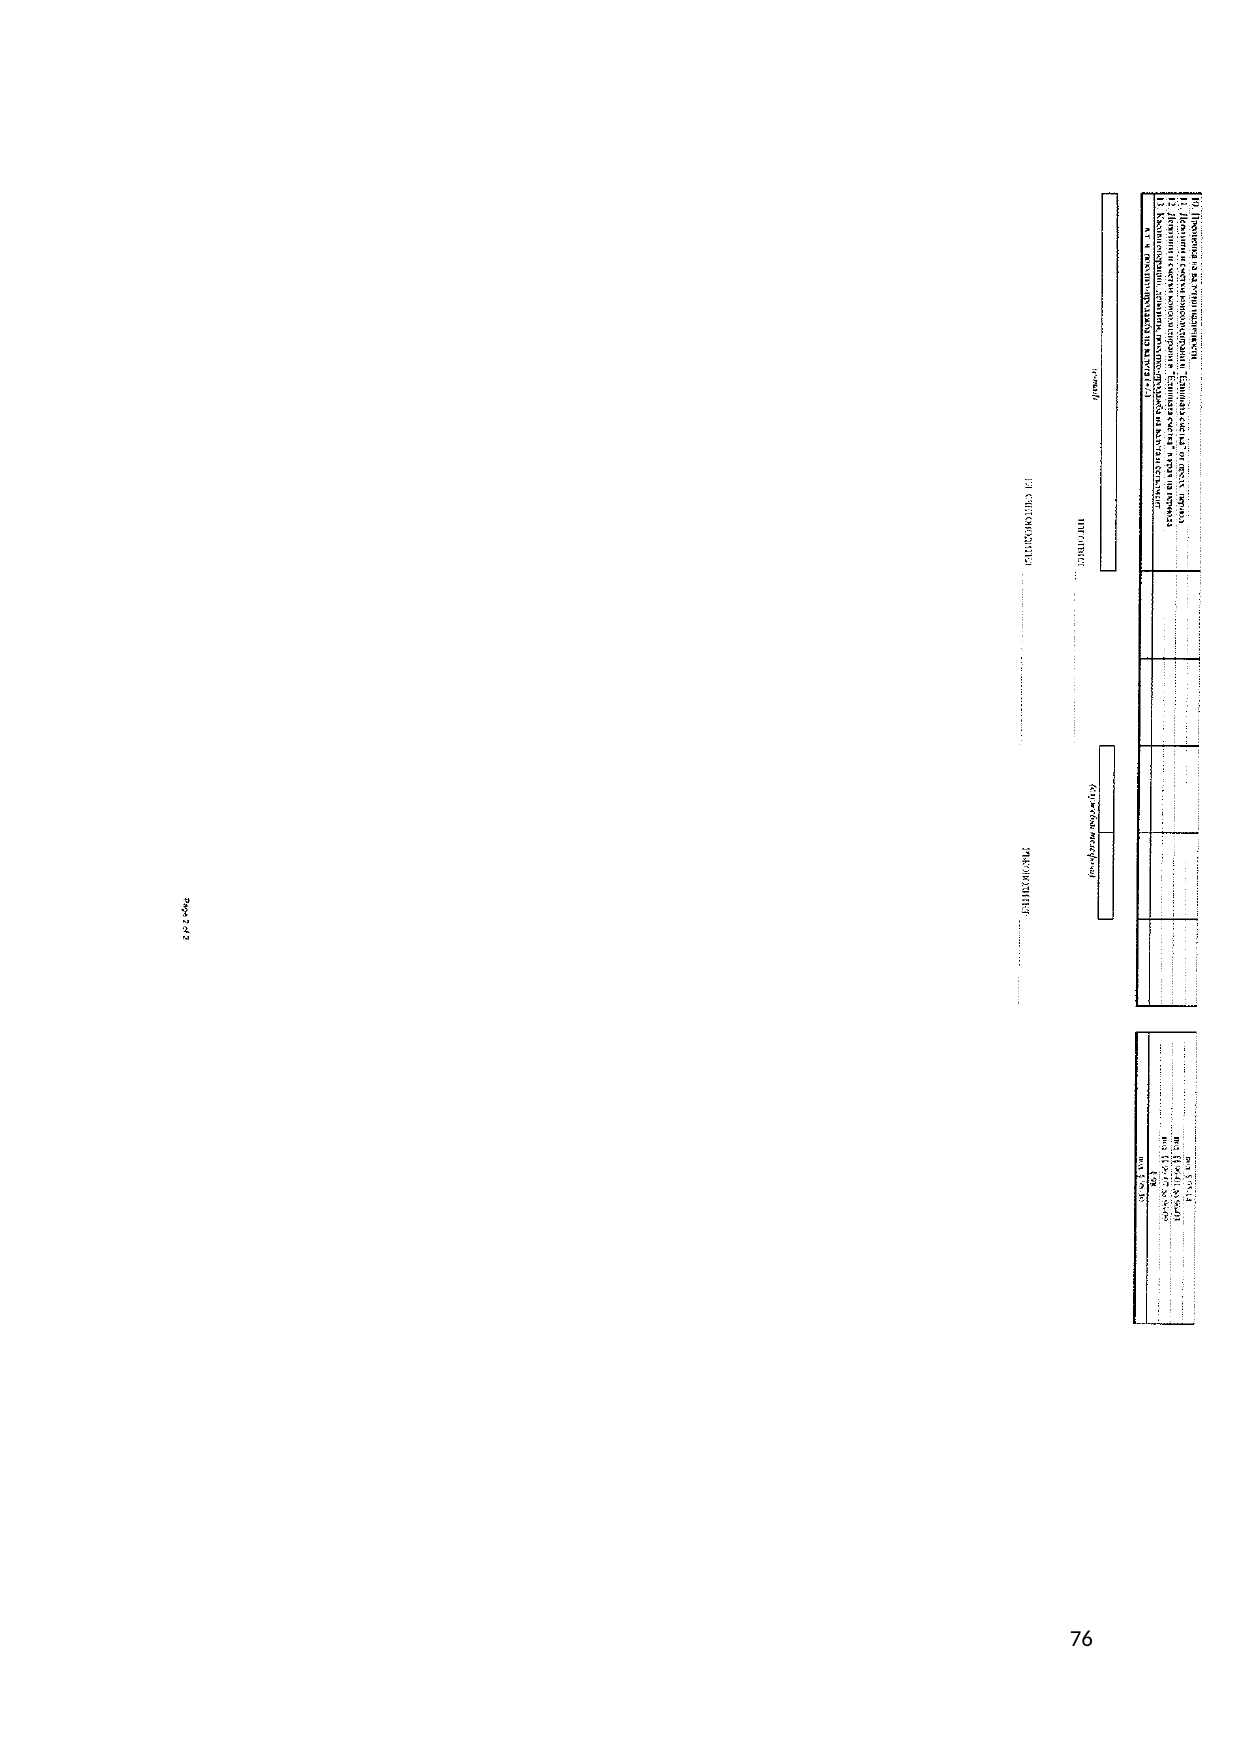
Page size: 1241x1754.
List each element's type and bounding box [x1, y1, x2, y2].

picture [147, 147, 1239, 1607]
